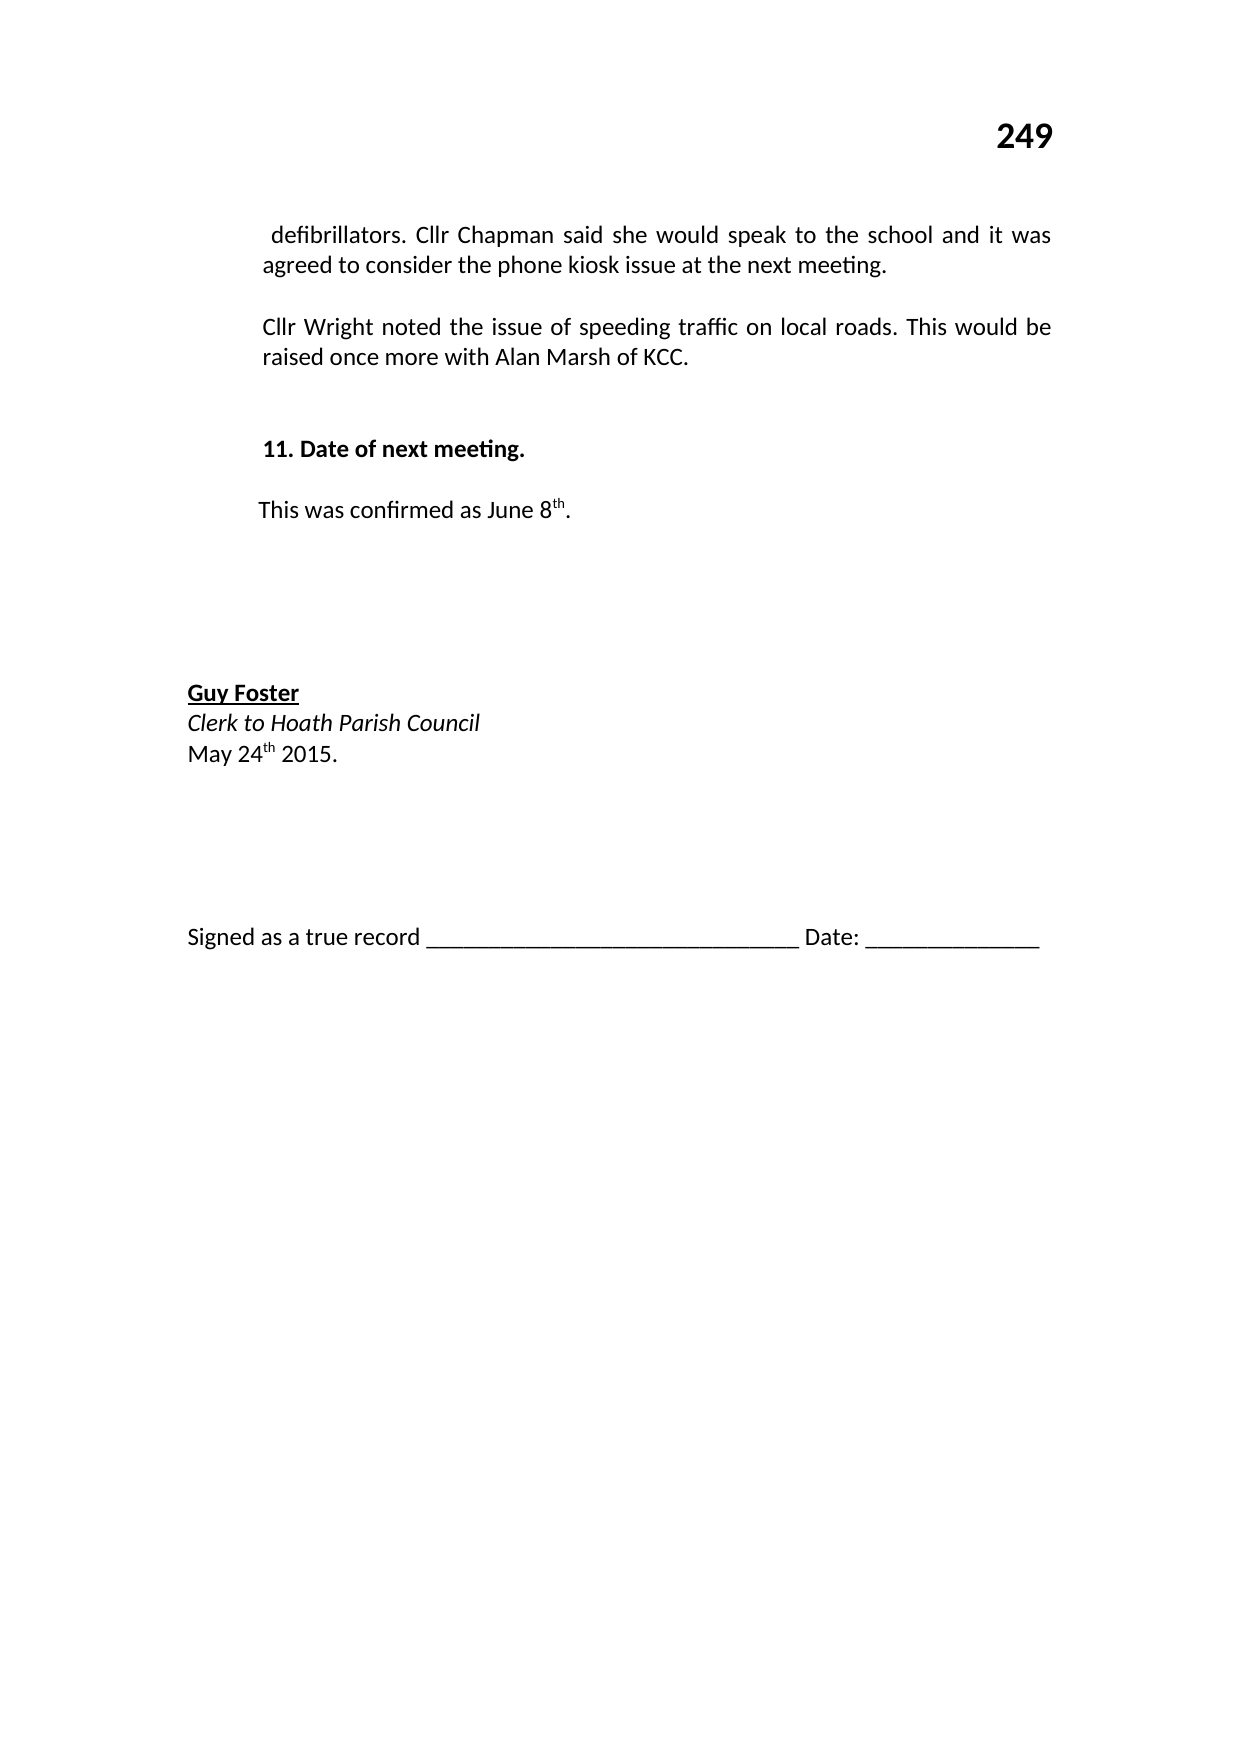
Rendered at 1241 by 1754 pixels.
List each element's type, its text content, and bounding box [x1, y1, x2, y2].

text Clerk to Hoath Parish Council [187, 707, 1053, 738]
text May 24th 2015. [187, 738, 1053, 768]
text 249 [262, 112, 1053, 158]
list Date of next meeting. [262, 433, 1053, 463]
text defibrillators. Cllr Chapman said she would speak to the school and it was agreed to consider the phone kiosk issue at the next meeting. [262, 219, 1053, 280]
text Signed as a true record ______________________________ Date: ______________ [187, 921, 1053, 952]
text Guy Foster [187, 677, 1053, 707]
text Cllr Wright noted the issue of speeding traffic on local roads. This would be raised once more with Alan Marsh of KCC. [262, 311, 1053, 372]
text This was confirmed as June 8th. [258, 494, 1053, 524]
